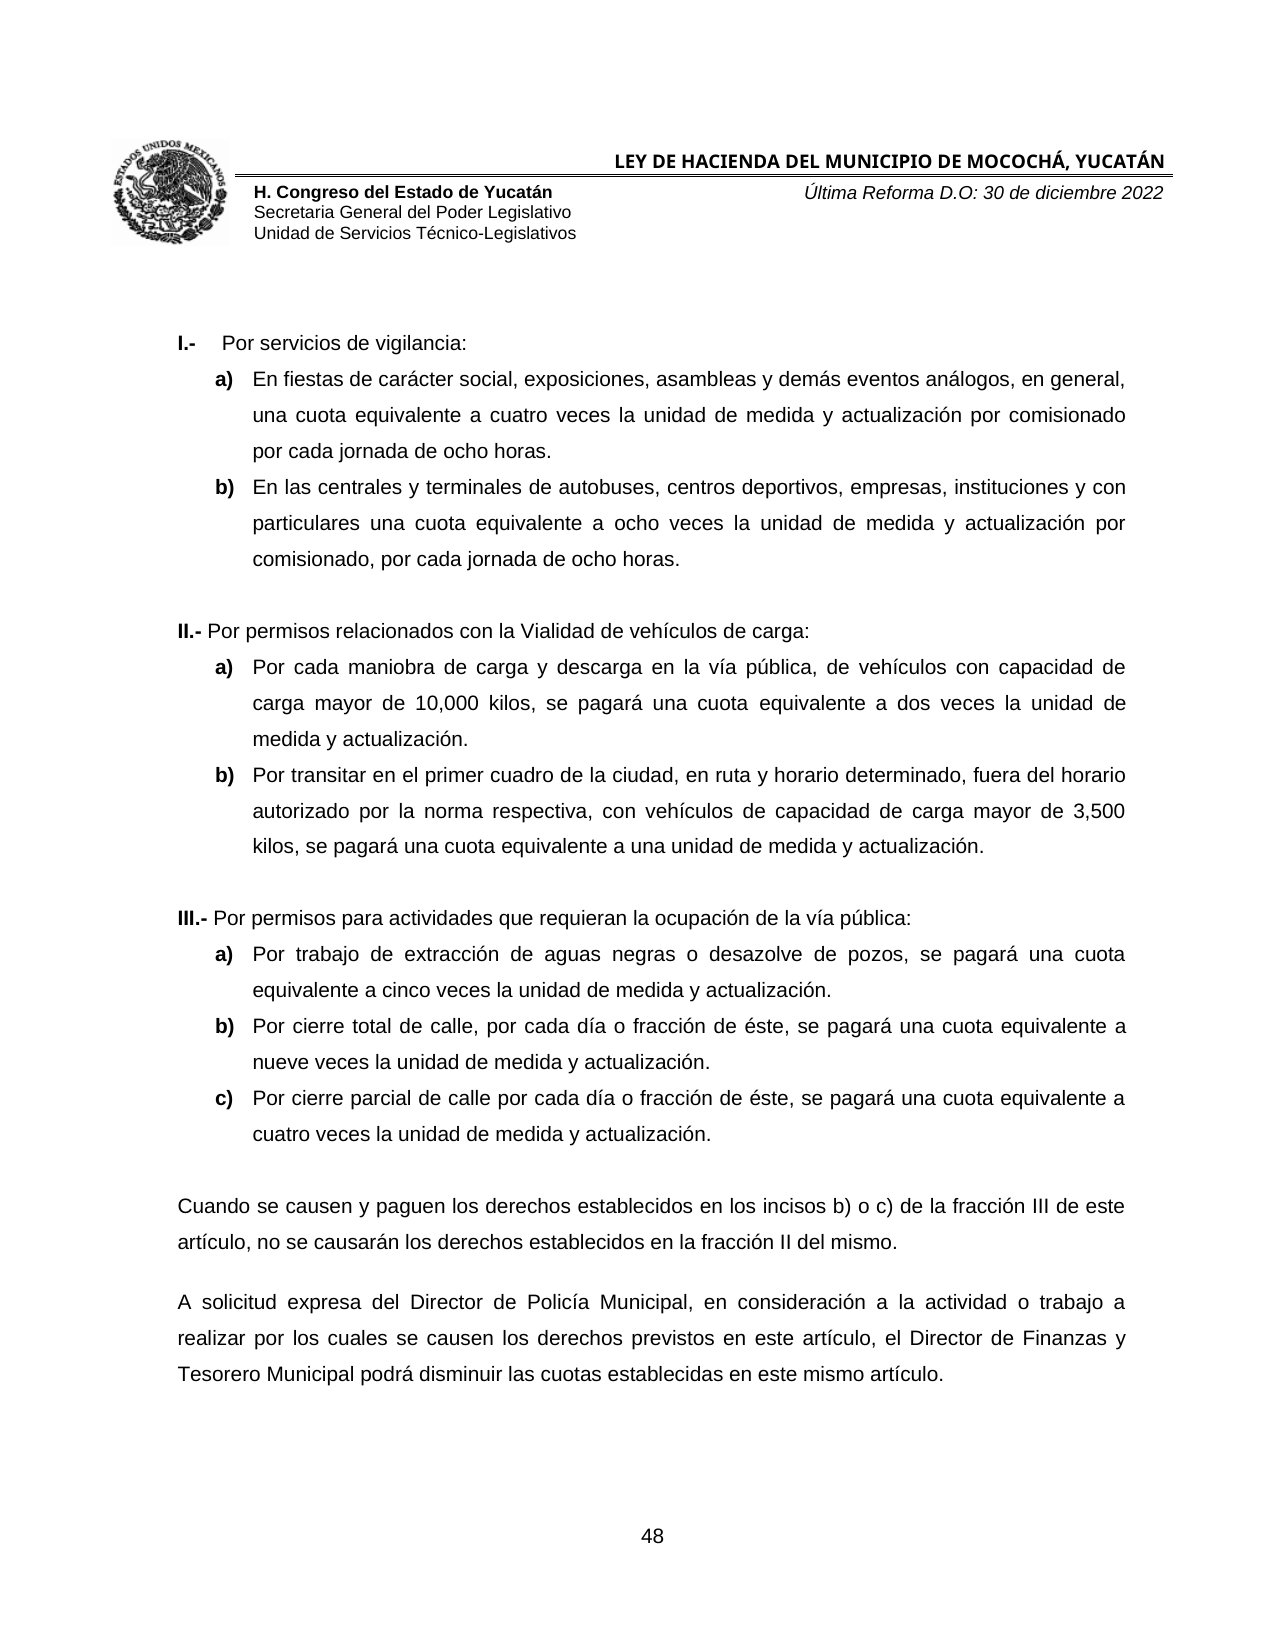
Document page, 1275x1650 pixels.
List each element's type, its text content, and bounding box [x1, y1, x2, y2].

list En fiestas de carácter social, exposiciones, asambleas y demás eventos análogos, en general, una cuota equivalente a cuatro veces la unidad de medida y actualización por comisionado por cada jornada de ocho horas. [215, 367, 1127, 463]
list Por trabajo de extracción de aguas negras o desazolve de pozos, se pagará una cuota equivalente a cinco veces la unidad de medida y actualización. [215, 942, 1127, 1002]
text III.- Por permisos para actividades que requieran la ocupación de la vía pública: [177, 906, 1127, 930]
list Por cierre parcial de calle por cada día o fracción de éste, se pagará una cuota equivalente a cuatro veces la unidad de medida y actualización. [215, 1086, 1127, 1146]
text Cuando se causen y paguen los derechos establecidos en los incisos b) o c) de la fracción III de este artículo, no se causarán los derechos establecidos en la fracción II del mismo. [177, 1194, 1127, 1254]
list Por servicios de vigilancia: [177, 331, 1127, 355]
text A solicitud expresa del Director de Policía Municipal, en consideración a la actividad o trabajo a realizar por los cuales se causen los derechos previstos en este artículo, el Director de Finanzas y Tesorero Municipal podrá disminuir las cuotas establecidas en este mismo artículo. [177, 1289, 1127, 1385]
list Por transitar en el primer cuadro de la ciudad, en ruta y horario determinado, fuera del horario autorizado por la norma respectiva, con vehículos de capacidad de carga mayor de 3,500 kilos, se pagará una cuota equivalente a una unidad de medida y actualización. [215, 762, 1127, 858]
list Por cada maniobra de carga y descarga en la vía pública, de vehículos con capacidad de carga mayor de 10,000 kilos, se pagará una cuota equivalente a dos veces la unidad de medida y actualización. [215, 655, 1127, 751]
list Por cierre total de calle, por cada día o fracción de éste, se pagará una cuota equivalente a nueve veces la unidad de medida y actualización. [215, 1014, 1127, 1074]
text II.- Por permisos relacionados con la Vialidad de vehículos de carga: [177, 619, 1127, 643]
list En las centrales y terminales de autobuses, centros deportivos, empresas, instituciones y con particulares una cuota equivalente a ocho veces la unidad de medida y actualización por comisionado, por cada jornada de ocho horas. [215, 475, 1127, 571]
